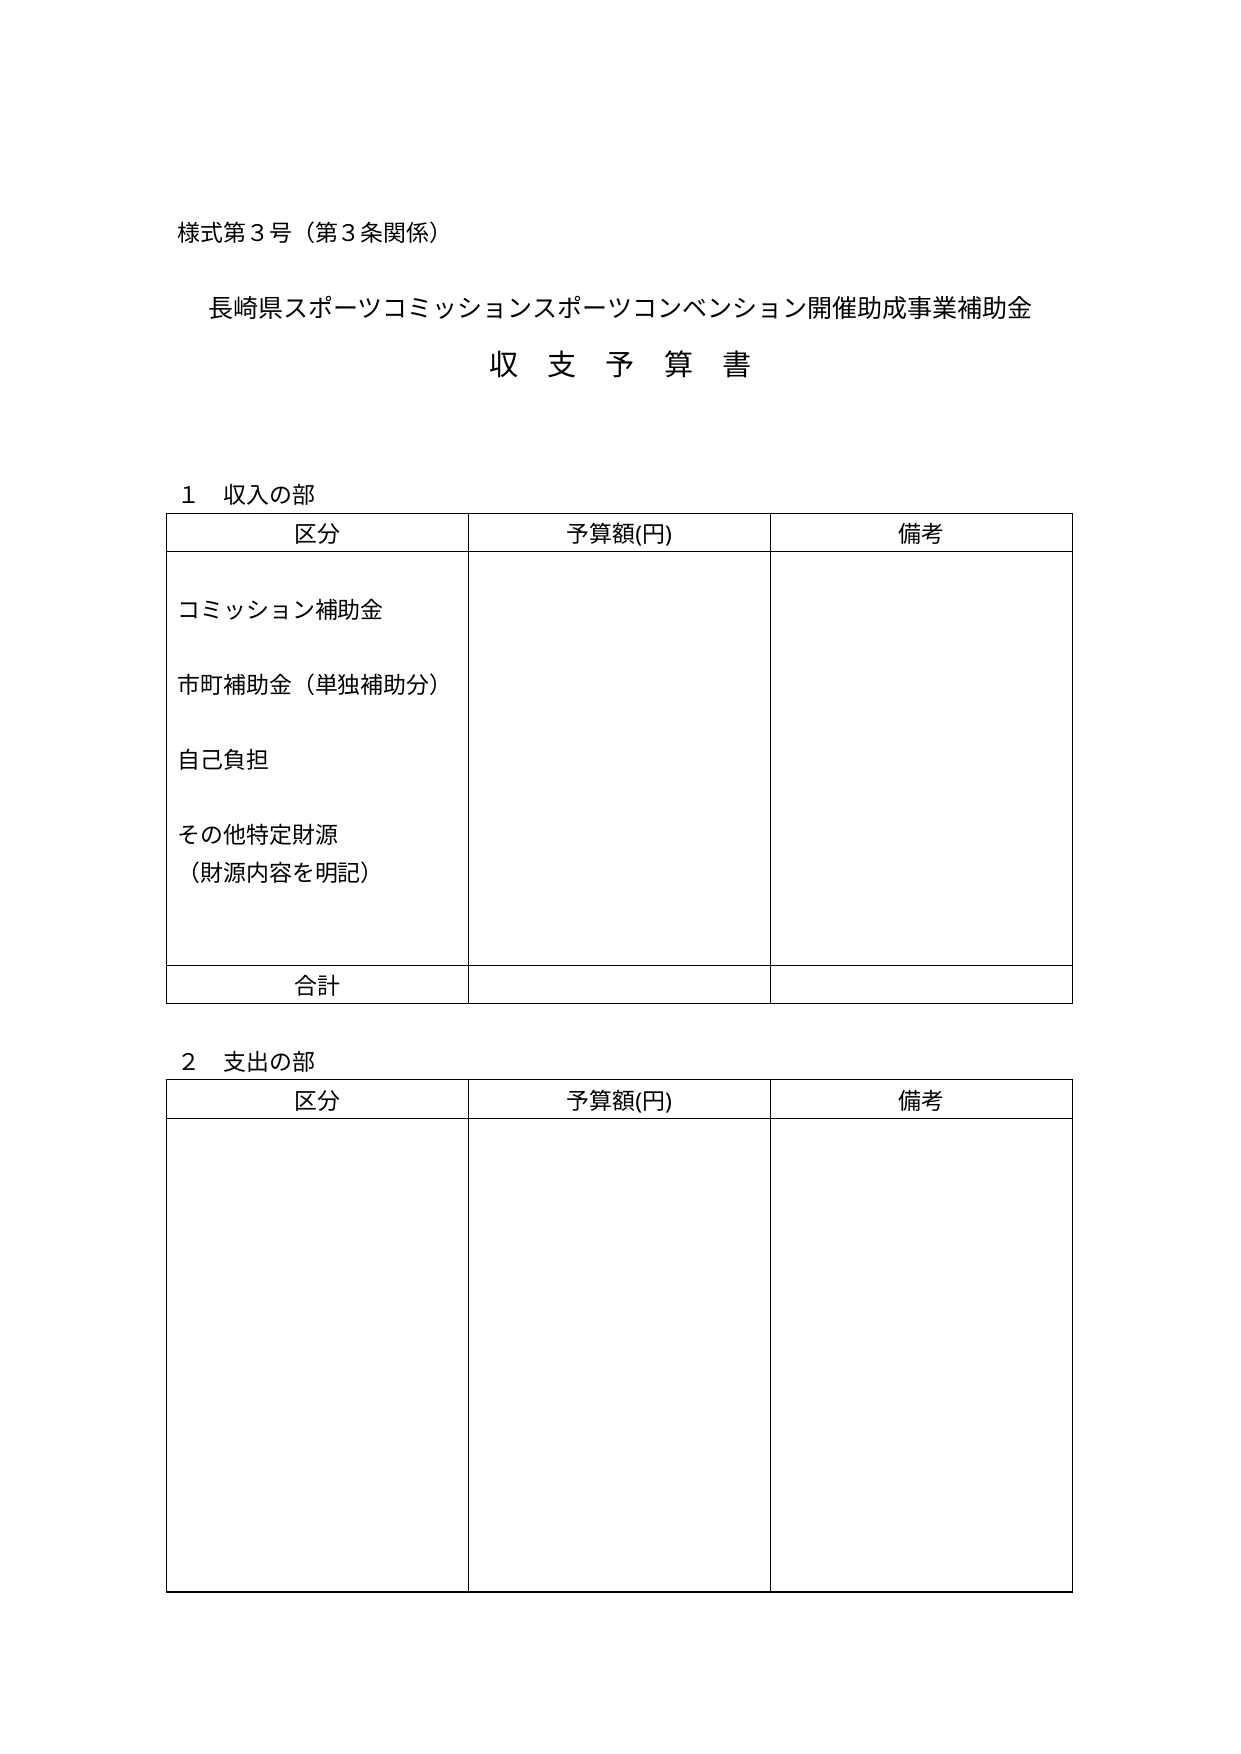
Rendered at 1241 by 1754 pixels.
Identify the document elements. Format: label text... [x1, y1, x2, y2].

table_cell [771, 1119, 1072, 1591]
text 長崎県スポーツコミッションスポーツコンベンション開催助成事業補助金 [177, 288, 1063, 325]
text 収 支 予 算 書 [177, 325, 1063, 400]
table_header 備考 [771, 1080, 1072, 1118]
text １ 収入の部 [177, 475, 1063, 513]
table_cell [771, 966, 1072, 1003]
table_header 区分 [167, 1080, 468, 1118]
text 様式第３号（第３条関係） [177, 213, 1063, 250]
table_cell [469, 966, 770, 1003]
table_cell [771, 552, 1072, 965]
table_header 予算額(円) [469, 1080, 770, 1118]
table_cell [167, 1119, 468, 1591]
table_cell 合計 [167, 966, 468, 1003]
table_header 予算額(円) [469, 514, 770, 551]
table_cell [469, 1119, 770, 1591]
text ２ 支出の部 [177, 1042, 1063, 1079]
table_cell コミッション補助金 市町補助金（単独補助分） 自己負担 その他特定財源 （財源内容を明記） [167, 552, 468, 965]
table_cell [469, 552, 770, 965]
table_header 備考 [771, 514, 1072, 551]
table_header 区分 [167, 514, 468, 551]
